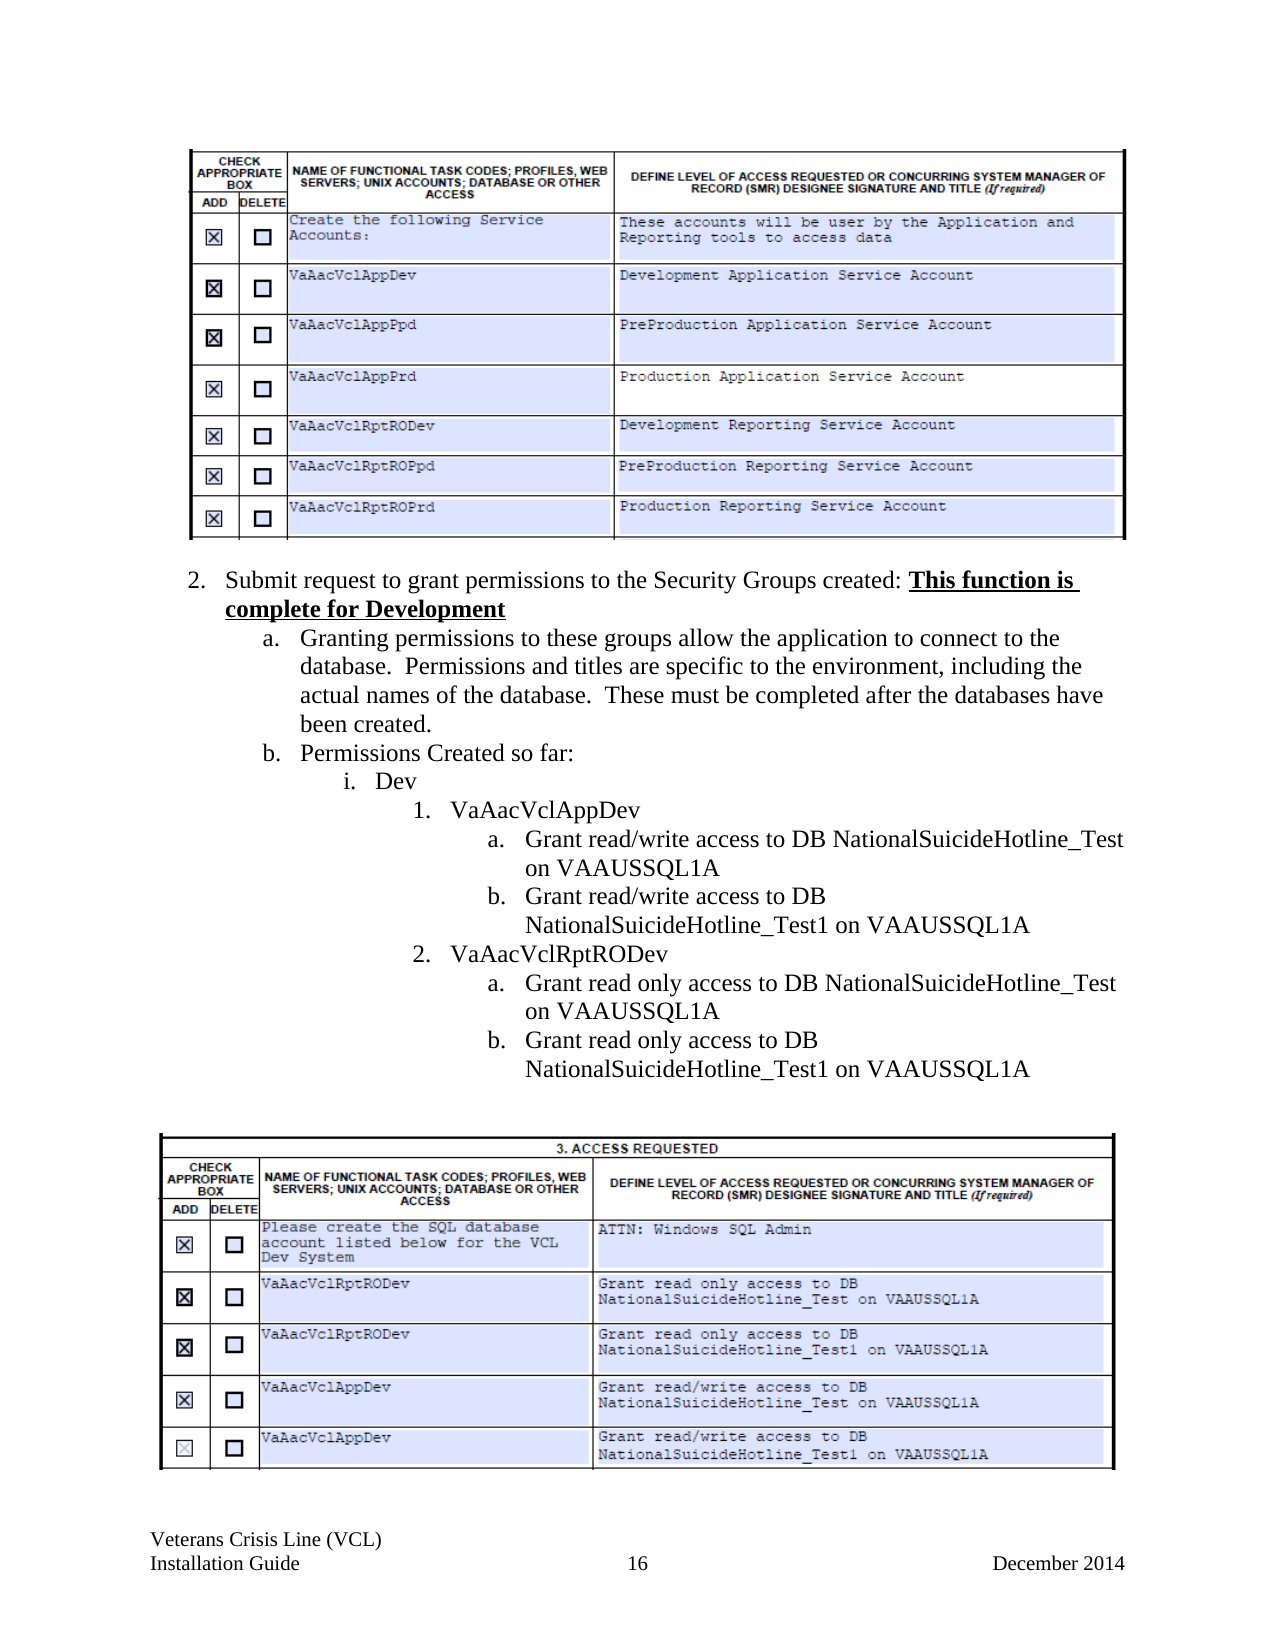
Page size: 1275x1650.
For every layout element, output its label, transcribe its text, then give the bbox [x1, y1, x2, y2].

list Grant read only access to DB NationalSuicideHotline_Test1 on VAAUSSQL1A [487, 1025, 1125, 1083]
list VaAacVclRptRODev [412, 939, 1125, 968]
picture [187, 149, 1131, 540]
list Permissions Created so far: [262, 738, 1125, 766]
list Submit request to grant permissions to the Security Groups created: This function is complete for Development [187, 565, 1125, 623]
list Granting permissions to these groups allow the application to connect to the database. Permissions and titles are specific to the environment, including the actual names of the database. These must be completed after the databases have been created. [262, 623, 1125, 738]
list Grant read/write access to DB NationalSuicideHotline_Test on VAAUSSQL1A [487, 824, 1125, 881]
list Grant read only access to DB NationalSuicideHotline_Test on VAAUSSQL1A [487, 968, 1125, 1025]
picture [157, 1133, 1118, 1470]
list VaAacVclAppDev [412, 795, 1125, 824]
list Grant read/write access to DB NationalSuicideHotline_Test1 on VAAUSSQL1A [487, 881, 1125, 939]
list Dev [356, 766, 1125, 795]
